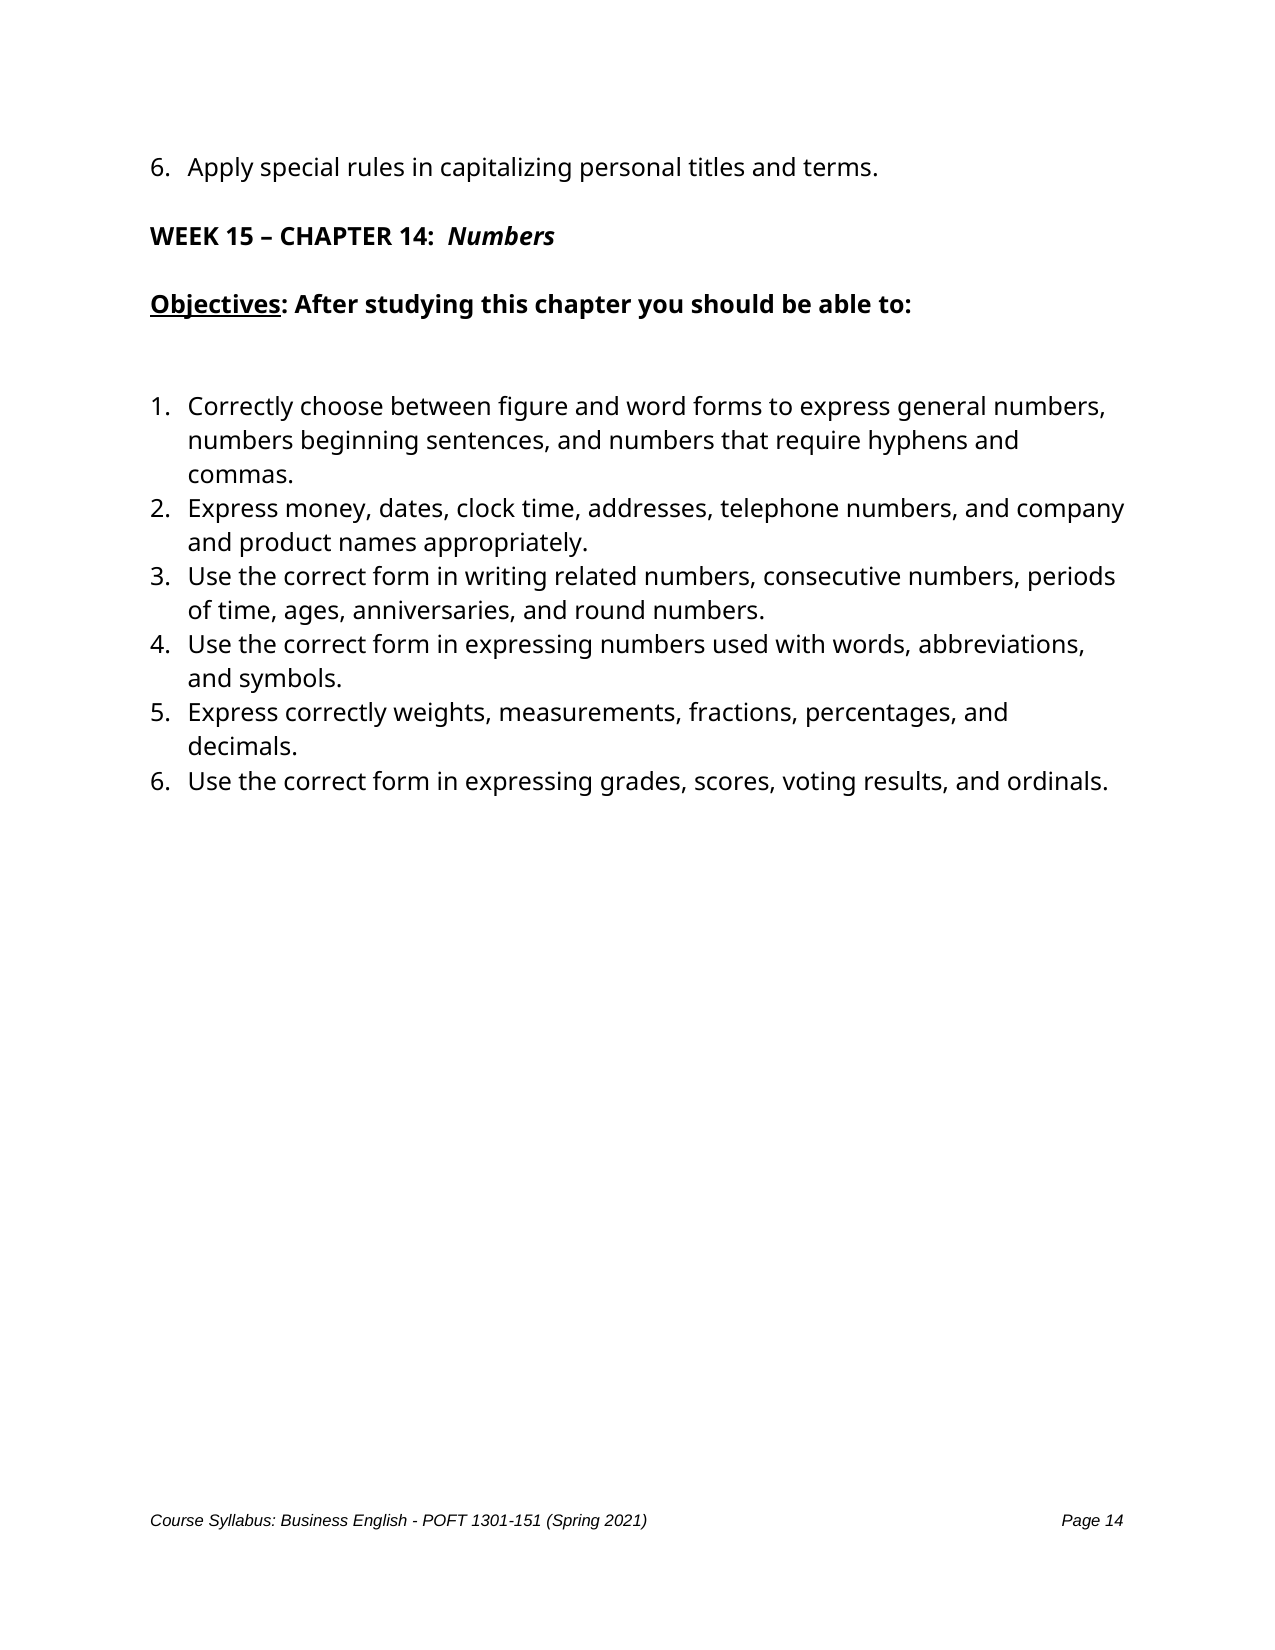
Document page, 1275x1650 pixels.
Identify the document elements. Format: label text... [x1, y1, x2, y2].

list Express correctly weights, measurements, fractions, percentages, and decimals. [150, 695, 1125, 763]
list Use the correct form in writing related numbers, consecutive numbers, periods of time, ages, anniversaries, and round numbers. [150, 559, 1125, 627]
list Correctly choose between figure and word forms to express general numbers, numbers beginning sentences, and numbers that require hyphens and commas. [150, 388, 1125, 491]
list Apply special rules in capitalizing personal titles and terms. [150, 150, 1125, 184]
list Use the correct form in expressing numbers used with words, abbreviations, and symbols. [150, 627, 1125, 695]
text WEEK 15 – CHAPTER 14: Numbers [150, 218, 1125, 252]
list Express money, dates, clock time, addresses, telephone numbers, and company and product names appropriately. [150, 491, 1125, 559]
list Use the correct form in expressing grades, scores, voting results, and ordinals. [150, 763, 1125, 797]
text Objectives: After studying this chapter you should be able to: [150, 286, 1125, 320]
